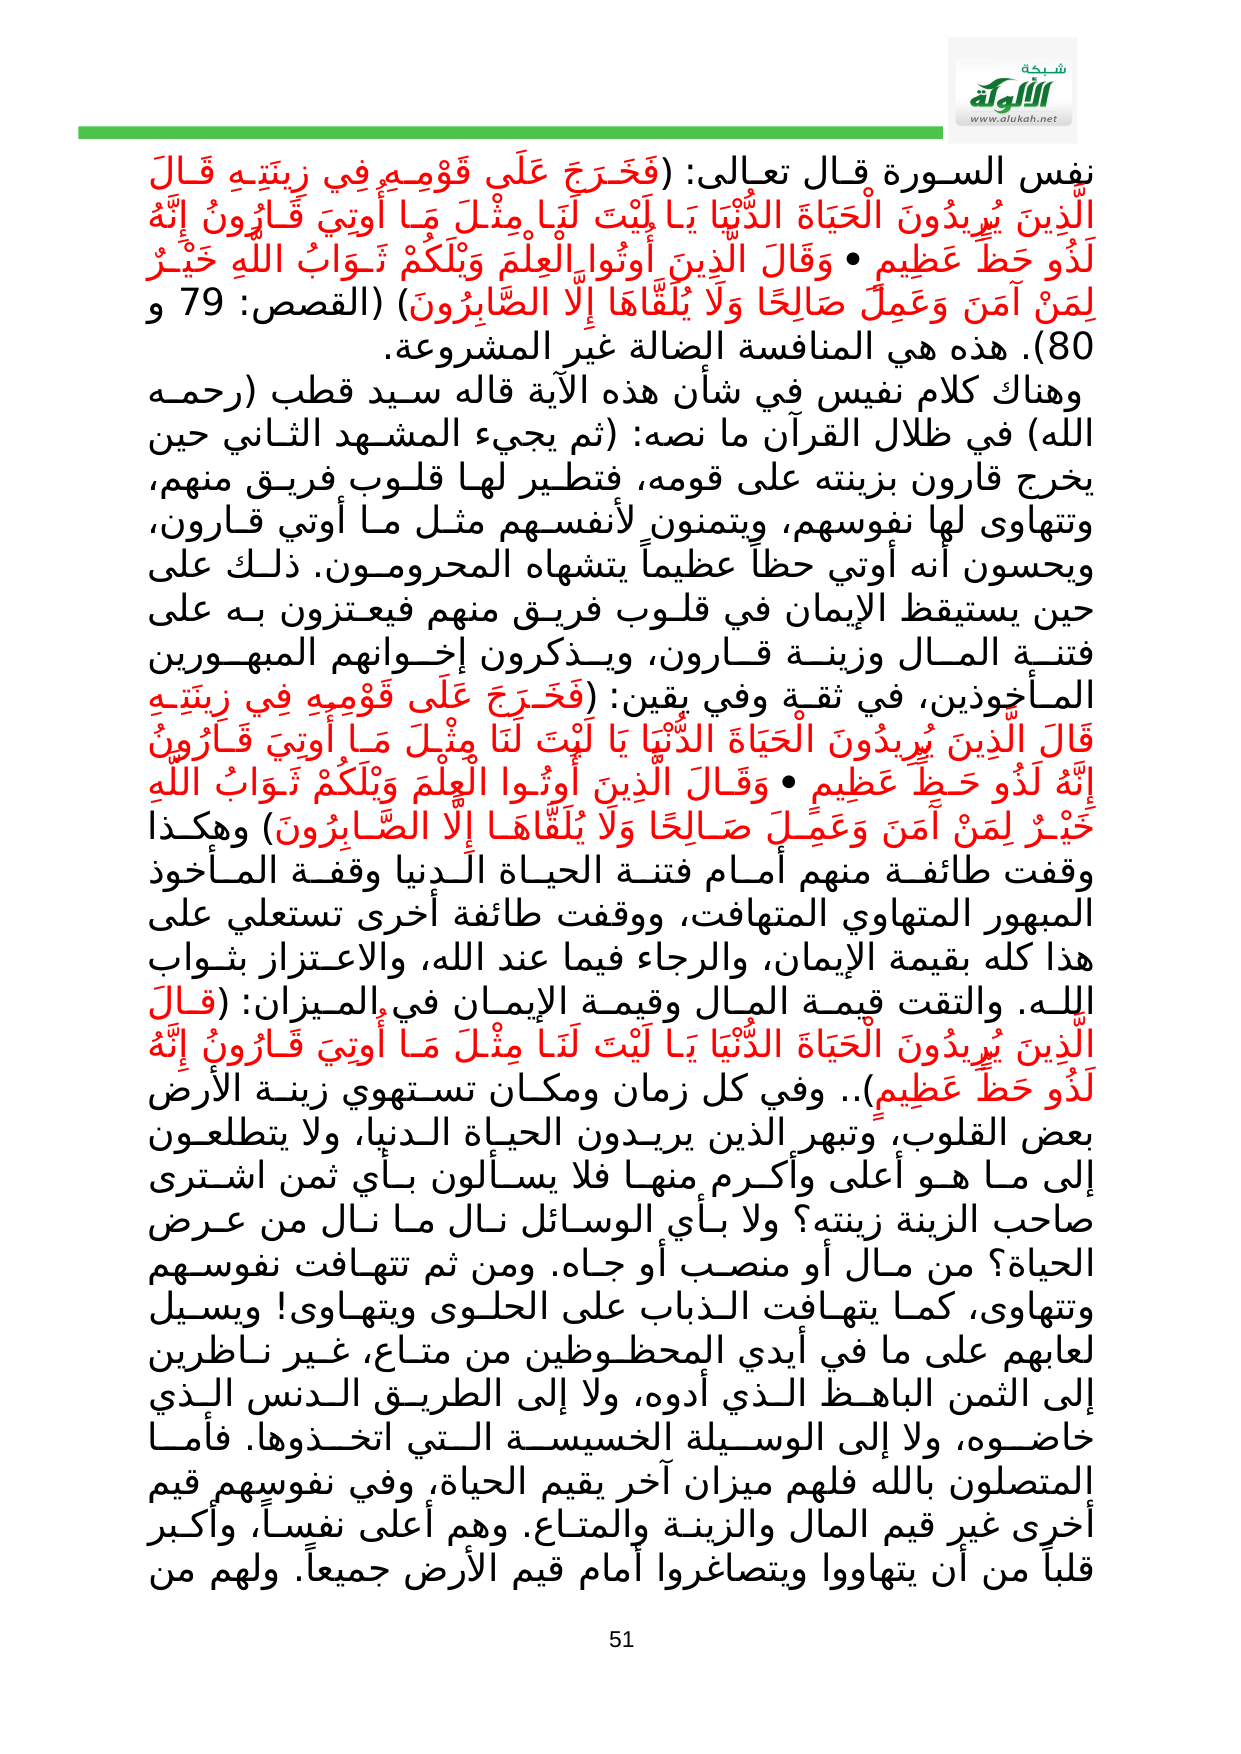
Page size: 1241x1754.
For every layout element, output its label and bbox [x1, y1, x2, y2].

text [148, 150, 1096, 368]
text [148, 368, 1096, 1590]
